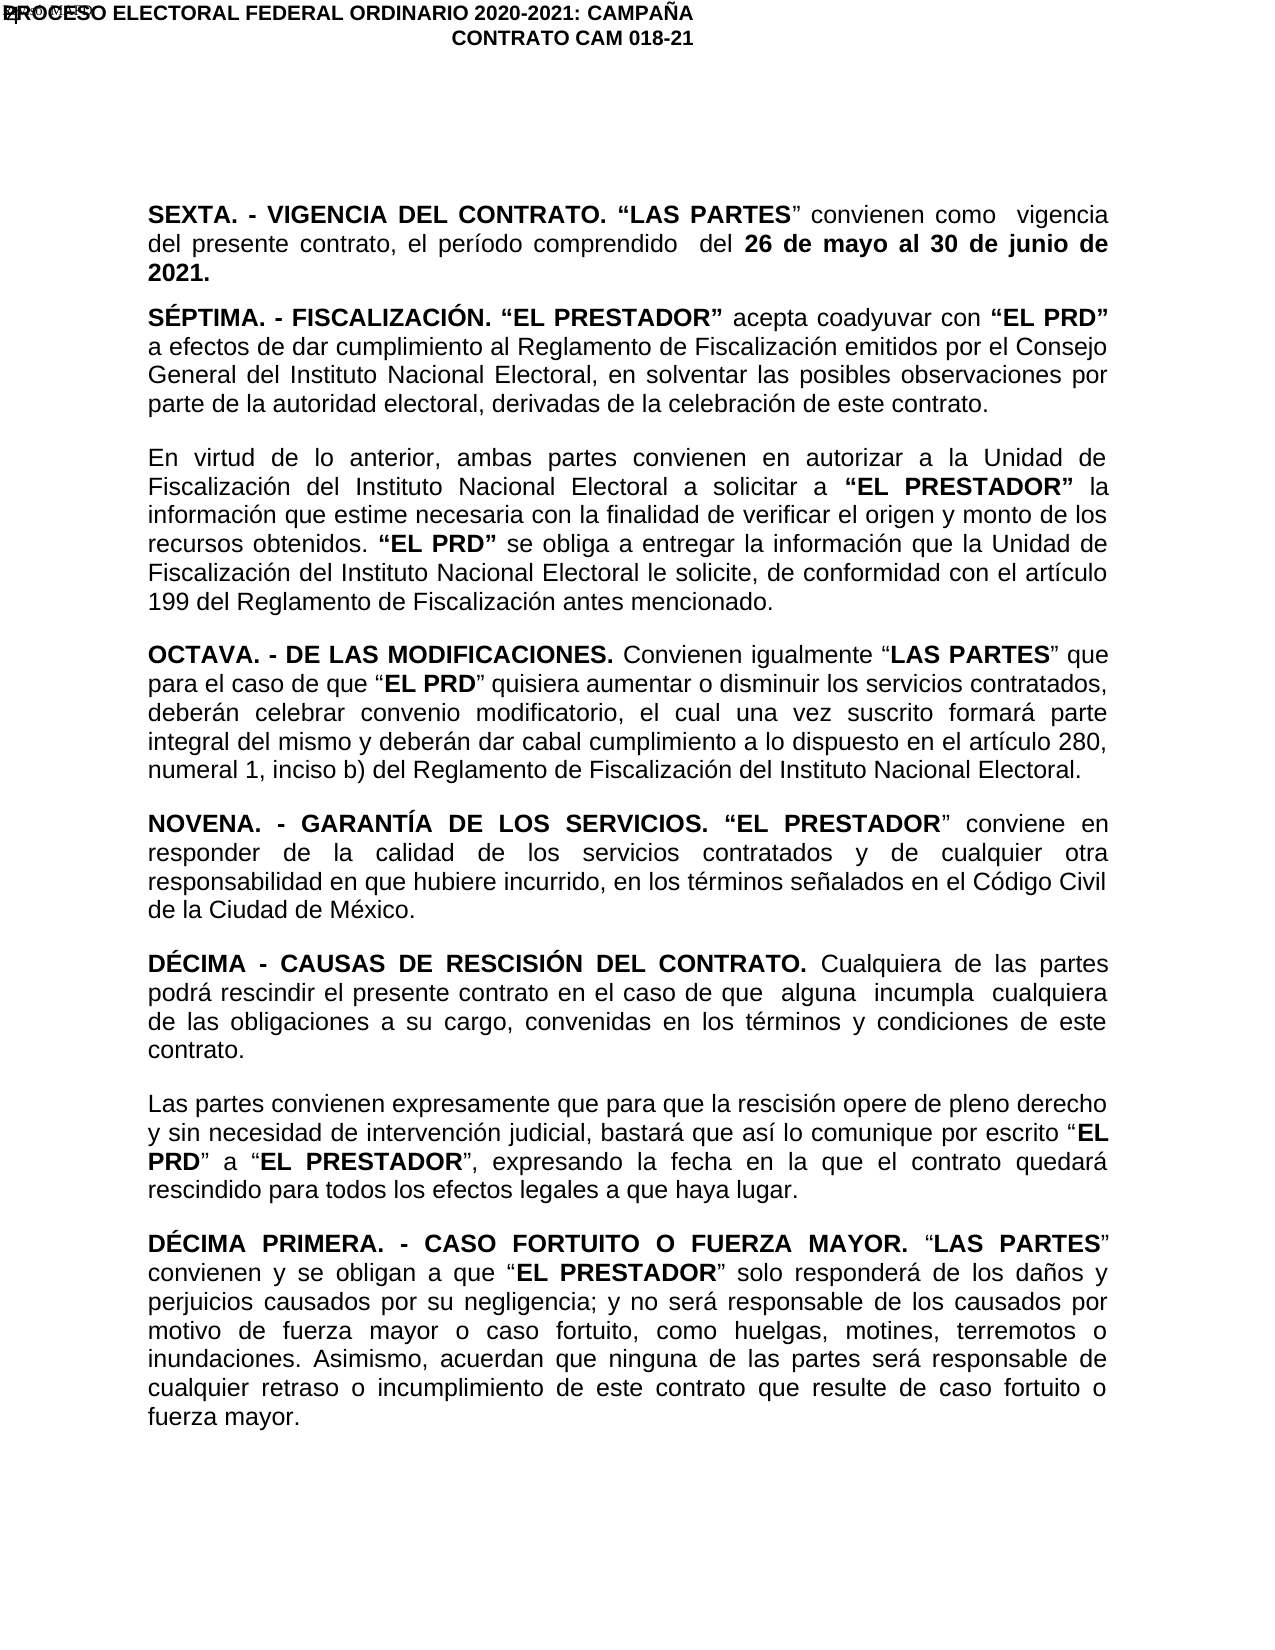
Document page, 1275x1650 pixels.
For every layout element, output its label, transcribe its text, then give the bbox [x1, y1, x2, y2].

text OCTAVA. - DE LAS MODIFICACIONES. Convienen igualmente “LAS PARTES” que para el caso de que “EL PRD” quisiera aumentar o disminuir los servicios contratados, deberán celebrar convenio modificatorio, el cual una vez suscrito formará parte integral del mismo y deberán dar cabal cumplimiento a lo dispuesto en el artículo 280, numeral 1, inciso b) del Reglamento de Fiscalización del Instituto Nacional Electoral. [148, 640, 1109, 784]
text Las partes convienen expresamente que para que la rescisión opere de pleno derecho y sin necesidad de intervención judicial, bastará que así lo comunique por escrito “EL PRD” a “EL PRESTADOR”, expresando la fecha en la que el contrato quedará rescindido para todos los efectos legales a que haya lugar. [148, 1089, 1109, 1204]
text DÉCIMA - CAUSAS DE RESCISIÓN DEL CONTRATO. Cualquiera de las partes podrá rescindir el presente contrato en el caso de que alguna incumpla cualquiera de las obligaciones a su cargo, convenidas en los términos y condiciones de este contrato. [148, 949, 1109, 1064]
text En virtud de lo anterior, ambas partes convienen en autorizar a la Unidad de Fiscalización del Instituto Nacional Electoral a solicitar a “EL PRESTADOR” la información que estime necesaria con la finalidad de verificar el origen y monto de los recursos obtenidos. “EL PRD” se obliga a entregar la información que la Unidad de Fiscalización del Instituto Nacional Electoral le solicite, de conformidad con el artículo 199 del Reglamento de Fiscalización antes mencionado. [148, 443, 1109, 615]
text SÉPTIMA. - FISCALIZACIÓN. “EL PRESTADOR” acepta coadyuvar con “EL PRD” a efectos de dar cumplimiento al Reglamento de Fiscalización emitidos por el Consejo General del Instituto Nacional Electoral, en solventar las posibles observaciones por parte de la autoridad electoral, derivadas de la celebración de este contrato. [148, 303, 1109, 418]
text NOVENA. - GARANTÍA DE LOS SERVICIOS. “EL PRESTADOR” conviene en responder de la calidad de los servicios contratados y de cualquier otra responsabilidad en que hubiere incurrido, en los términos señalados en el Código Civil de la Ciudad de México. [148, 809, 1109, 924]
text SEXTA. - VIGENCIA DEL CONTRATO. “LAS PARTES” convienen como vigencia del presente contrato, el período comprendido del 26 de mayo al 30 de junio de 2021. [148, 200, 1109, 286]
subtitle DÉCIMA PRIMERA. - CASO FORTUITO O FUERZA MAYOR. “LAS PARTES” convienen y se obligan a que “EL PRESTADOR” solo responderá de los daños y perjuicios causados por su negligencia; y no será responsable de los causados por motivo de fuerza mayor o caso fortuito, como huelgas, motines, terremotos o inundaciones. Asimismo, acuerdan que ninguna de las partes será responsable de cualquier retraso o incumplimiento de este contrato que resulte de caso fortuito o fuerza mayor. [148, 1229, 1109, 1431]
